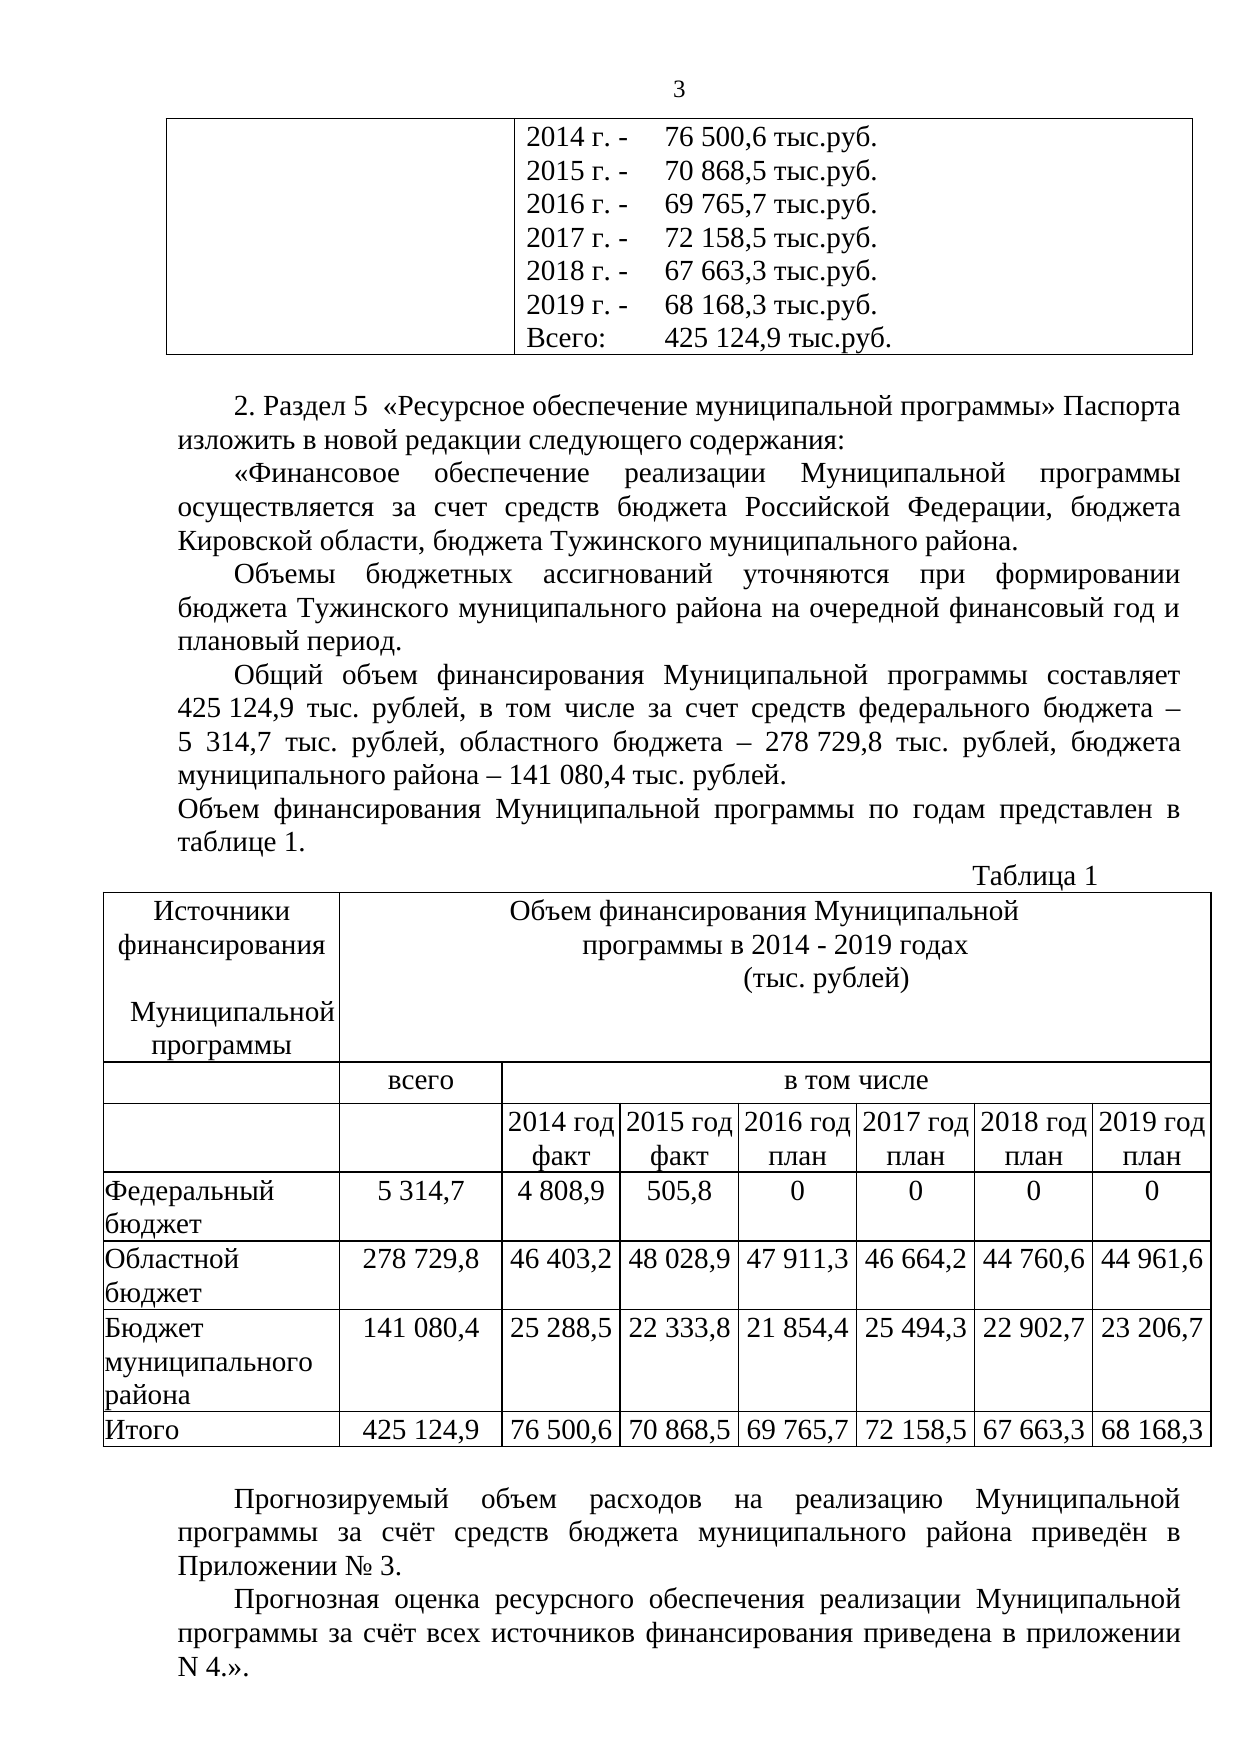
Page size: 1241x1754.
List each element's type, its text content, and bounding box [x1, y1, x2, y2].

table_cell 278 729,8 [340, 1242, 501, 1308]
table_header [167, 119, 514, 354]
table_cell 22 902,7 [975, 1310, 1092, 1411]
table_cell 72 158,5 [857, 1412, 974, 1446]
table_cell 0 [975, 1173, 1092, 1240]
table_cell Бюджет муниципального района [104, 1310, 339, 1411]
table_cell Итого [104, 1412, 339, 1446]
table_cell 5 314,7 [340, 1173, 501, 1240]
table_cell 25 494,3 [857, 1310, 974, 1411]
table_cell 48 028,9 [621, 1242, 738, 1308]
table_cell 46 403,2 [503, 1242, 619, 1308]
table_cell 141 080,4 [340, 1310, 501, 1411]
table_cell 0 [739, 1173, 856, 1240]
table_cell 44 961,6 [1093, 1242, 1210, 1308]
table_cell 68 168,3 [1093, 1412, 1210, 1446]
table_cell 25 288,5 [503, 1310, 619, 1411]
table_cell 76 500,6 [503, 1412, 619, 1446]
table_cell 2017 год план [857, 1104, 974, 1171]
table_cell 70 868,5 [621, 1412, 738, 1446]
table_cell 4 808,9 [503, 1173, 619, 1240]
table_cell 425 124,9 [340, 1412, 501, 1446]
table_cell 22 333,8 [621, 1310, 738, 1411]
text Таблица 1 [177, 858, 1181, 892]
text «Финансовое обеспечение реализации Муниципальной программы осуществляется за счет средств бюджета Российской Федерации, бюджета Кировской области, бюджета Тужинского муниципального района. [177, 456, 1181, 556]
table_cell 47 911,3 [739, 1242, 856, 1308]
table_cell [104, 1104, 339, 1171]
table_cell 505,8 [621, 1173, 738, 1240]
table_header Объем финансирования Муниципальной программы в 2014 - 2019 годах (тыс. рублей) [340, 893, 1210, 1061]
text Общий объем финансирования Муниципальной программы составляет 425 124,9 тыс. рублей, в том числе за счет средств федерального бюджета – 5 314,7 тыс. рублей, областного бюджета – 278 729,8 тыс. рублей, бюджета муниципального района – 141 080,4 тыс. рублей. [177, 657, 1181, 791]
table_cell [340, 1104, 501, 1171]
text Объемы бюджетных ассигнований уточняются при формировании бюджета Тужинского муниципального района на очередной финансовый год и плановый период. [177, 556, 1181, 657]
table_cell 0 [857, 1173, 974, 1240]
table_cell 21 854,4 [739, 1310, 856, 1411]
table_cell Областной бюджет [104, 1242, 339, 1308]
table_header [515, 119, 1192, 354]
text Прогнозная оценка ресурсного обеспечения реализации Муниципальной программы за счёт всех источников финансирования приведена в приложении N 4.». [177, 1582, 1181, 1682]
text 2. Раздел 5 «Ресурсное обеспечение муниципальной программы» Паспорта изложить в новой редакции следующего содержания: [177, 388, 1181, 456]
table_cell 0 [1093, 1173, 1210, 1240]
table_cell Федеральный бюджет [104, 1173, 339, 1240]
table_cell 46 664,2 [857, 1242, 974, 1308]
table_cell 2016 год план [739, 1104, 856, 1171]
table_cell 2014 год факт [503, 1104, 619, 1171]
table_cell [104, 1063, 339, 1103]
table_cell 2018 год план [975, 1104, 1092, 1171]
table_cell всего [340, 1063, 501, 1103]
text Объем финансирования Муниципальной программы по годам представлен в таблице 1. [177, 791, 1181, 858]
text Прогнозируемый объем расходов на реализацию Муниципальной программы за счёт средств бюджета муниципального района приведён в Приложении № 3. [177, 1481, 1181, 1582]
table_cell 23 206,7 [1093, 1310, 1210, 1411]
table_cell 67 663,3 [975, 1412, 1092, 1446]
table_cell 69 765,7 [739, 1412, 856, 1446]
table_cell в том числе [503, 1063, 1210, 1103]
table_cell 2019 год план [1093, 1104, 1210, 1171]
table_cell 44 760,6 [975, 1242, 1092, 1308]
table_cell 2015 год факт [621, 1104, 738, 1171]
table_header Источники финансирования Муниципальной программы [104, 893, 339, 1061]
